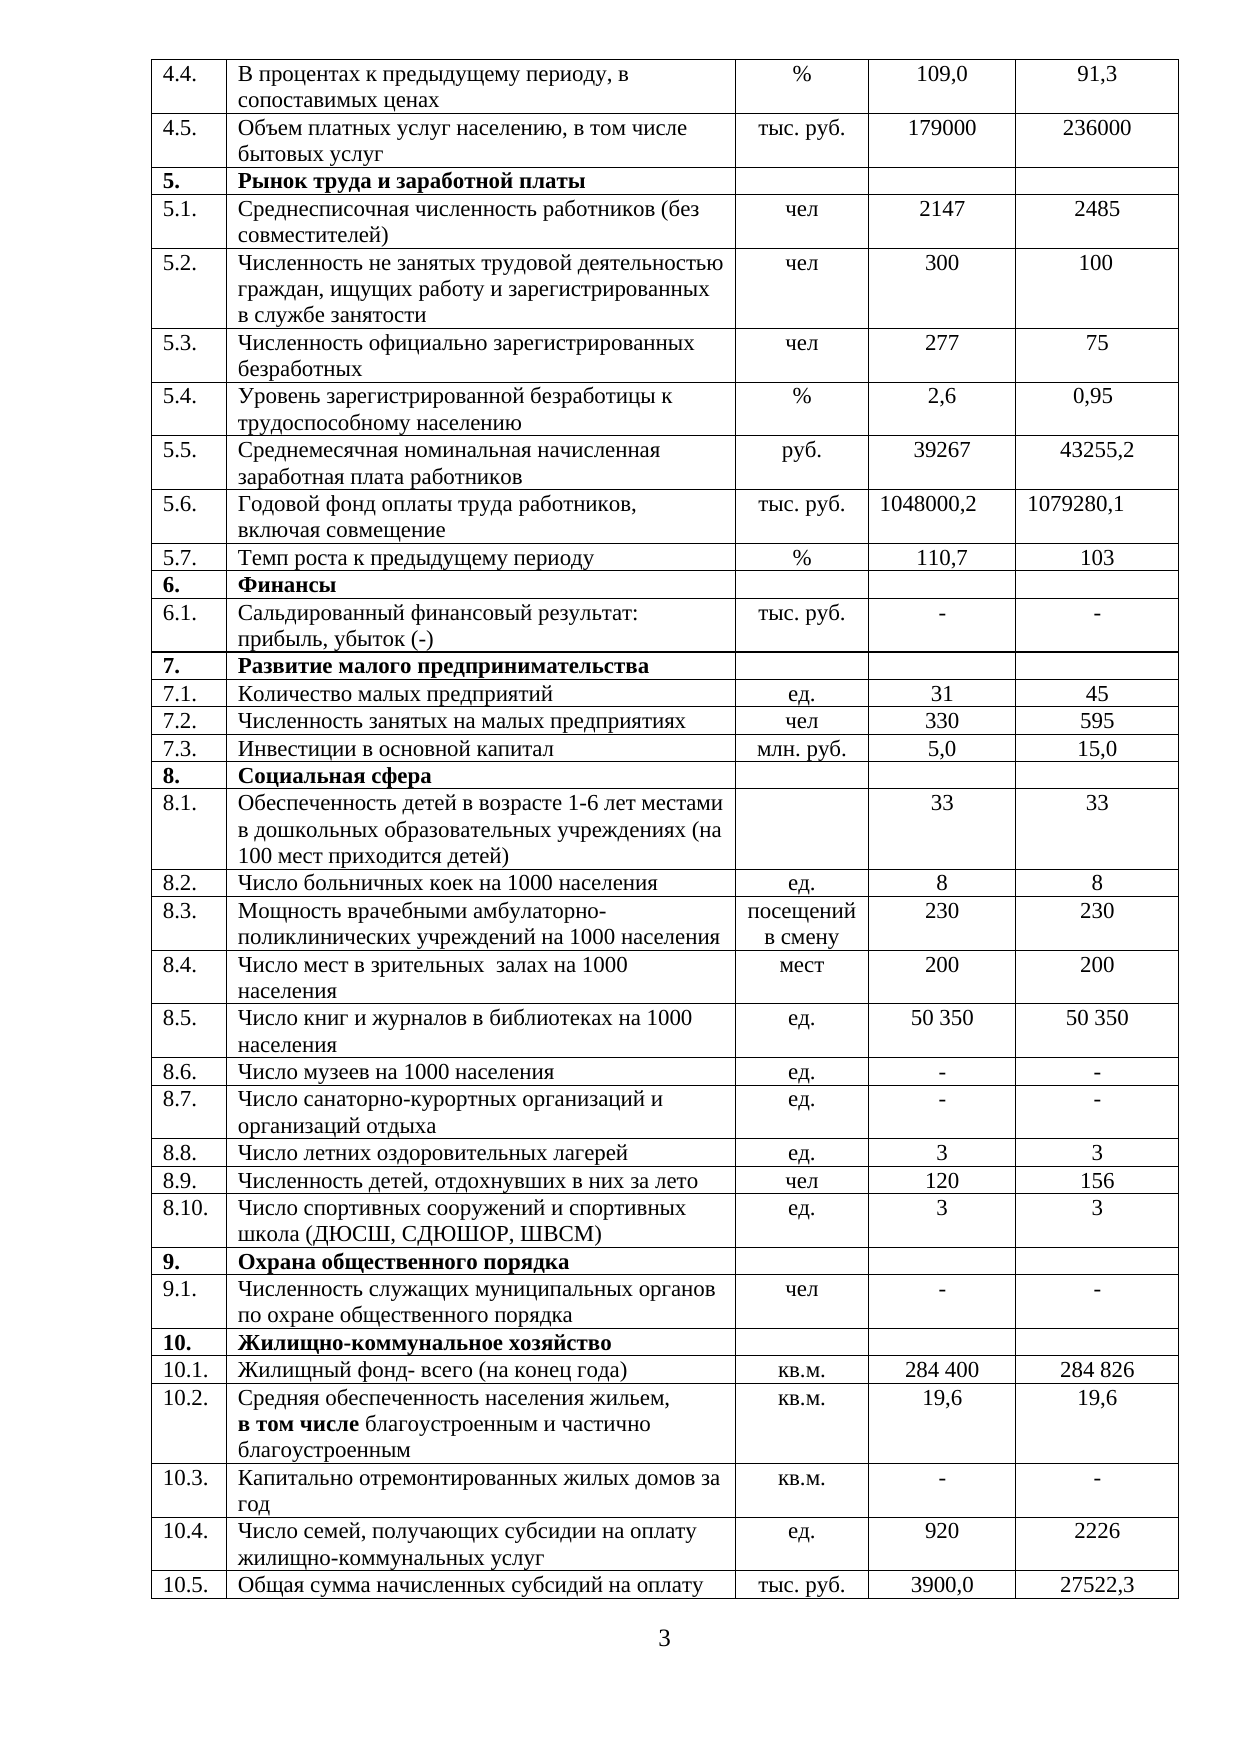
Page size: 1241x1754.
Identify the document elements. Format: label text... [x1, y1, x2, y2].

table_cell чел [736, 1275, 868, 1328]
table_cell - [869, 1086, 1015, 1138]
table_cell [736, 1248, 868, 1274]
table_cell - [869, 599, 1015, 651]
table_cell 10.1. [152, 1356, 226, 1383]
table_cell 0,95 [1016, 383, 1178, 435]
table_cell 50 350 [869, 1004, 1015, 1057]
table_cell 10. [152, 1329, 226, 1355]
table_cell 8.7. [152, 1086, 226, 1138]
table_cell 9.1. [152, 1275, 226, 1328]
table_cell млн. руб. [736, 735, 868, 761]
table_cell Средняя обеспеченность населения жильем, в том числе благоустроенным и частично благоустроенным [227, 1384, 735, 1463]
table_cell [869, 653, 1015, 679]
table_cell Развитие малого предпринимательства [227, 653, 735, 679]
table_cell % [736, 60, 868, 113]
table_cell 8.4. [152, 951, 226, 1003]
table_cell 100 [1016, 249, 1178, 328]
table_cell посещений в смену [736, 897, 868, 949]
table_cell Численность занятых на малых предприятиях [227, 707, 735, 733]
table_cell 595 [1016, 707, 1178, 733]
table_cell 284 826 [1016, 1356, 1178, 1383]
table_cell Численность не занятых трудовой деятельностью граждан, ищущих работу и зарегистрированных в службе занятости [227, 249, 735, 328]
table_cell 8.9. [152, 1167, 226, 1193]
table_cell Число санаторно-курортных организаций и организаций отдыха [227, 1086, 735, 1138]
table_cell 3900,0 [869, 1571, 1015, 1598]
table_cell Социальная сфера [227, 762, 735, 788]
table_cell [1016, 1248, 1178, 1274]
table_cell 230 [1016, 897, 1178, 949]
table_cell 8.5. [152, 1004, 226, 1057]
table_cell 2,6 [869, 383, 1015, 435]
table_cell Охрана общественного порядка [227, 1248, 735, 1274]
table_cell [869, 1329, 1015, 1355]
table_cell 31 [869, 680, 1015, 706]
table_cell кв.м. [736, 1384, 868, 1463]
table_cell 15,0 [1016, 735, 1178, 761]
table_cell 50 350 [1016, 1004, 1178, 1057]
table_cell 10.4. [152, 1518, 226, 1570]
table_cell 6.1. [152, 599, 226, 651]
table_cell 8.1. [152, 789, 226, 868]
table_cell 10.5. [152, 1571, 226, 1598]
table_cell Число музеев на 1000 населения [227, 1058, 735, 1084]
table_cell 2226 [1016, 1518, 1178, 1570]
table_cell [869, 762, 1015, 788]
table_cell 2485 [1016, 195, 1178, 248]
table_cell Среднемесячная номинальная начисленная заработная плата работников [227, 436, 735, 489]
table_cell 200 [1016, 951, 1178, 1003]
table_cell 10.2. [152, 1384, 226, 1463]
table_cell 284 400 [869, 1356, 1015, 1383]
table_cell 330 [869, 707, 1015, 733]
table_cell [736, 1329, 868, 1355]
table_cell Численность детей, отдохнувших в них за лето [227, 1167, 735, 1193]
table_cell 27522,3 [1016, 1571, 1178, 1598]
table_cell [227, 60, 735, 113]
table_cell [736, 789, 868, 868]
table_cell Число больничных коек на 1000 населения [227, 870, 735, 896]
table_cell 1079280,1 [1016, 490, 1178, 543]
table_cell Число летних оздоровительных лагерей [227, 1139, 735, 1166]
table_cell чел [736, 1167, 868, 1193]
table_cell 1048000,2 [869, 490, 1015, 543]
table_cell 8.3. [152, 897, 226, 949]
table_cell 19,6 [869, 1384, 1015, 1463]
table_cell - [869, 1275, 1015, 1328]
table_cell - [869, 1464, 1015, 1517]
table_cell [736, 653, 868, 679]
table_cell [736, 762, 868, 788]
table_cell Количество малых предприятий [227, 680, 735, 706]
table_cell тыс. руб. [736, 114, 868, 167]
table_cell Жилищно-коммунальное хозяйство [227, 1329, 735, 1355]
table_cell чел [736, 195, 868, 248]
table_cell 236000 [1016, 114, 1178, 167]
table_cell тыс. руб. [736, 599, 868, 651]
table_cell 7. [152, 653, 226, 679]
table_cell 8 [869, 870, 1015, 896]
table_cell 7.1. [152, 680, 226, 706]
table_cell 8.8. [152, 1139, 226, 1166]
table_cell [1016, 762, 1178, 788]
table_cell 5,0 [869, 735, 1015, 761]
table_cell 230 [869, 897, 1015, 949]
table_cell ед. [736, 680, 868, 706]
table_cell 19,6 [1016, 1384, 1178, 1463]
table_cell Мощность врачебными амбулаторно-поликлинических учреждений на 1000 населения [227, 897, 735, 949]
table_cell Число мест в зрительных залах на 1000 населения [227, 951, 735, 1003]
table_cell кв.м. [736, 1464, 868, 1517]
table_cell руб. [736, 436, 868, 489]
table_cell Число книг и журналов в библиотеках на 1000 населения [227, 1004, 735, 1057]
table_cell чел [736, 707, 868, 733]
table_cell 3 [869, 1194, 1015, 1247]
table_cell 156 [1016, 1167, 1178, 1193]
table_cell ед. [736, 870, 868, 896]
table_cell Инвестиции в основной капитал [227, 735, 735, 761]
table_cell Число спортивных сооружений и спортивных школа (ДЮСШ, СДЮШОР, ШВСМ) [227, 1194, 735, 1247]
table_cell 110,7 [869, 544, 1015, 570]
table_cell 43255,2 [1016, 436, 1178, 489]
table_cell [1016, 571, 1178, 598]
table_cell 75 [1016, 329, 1178, 382]
table_cell 4.5. [152, 114, 226, 167]
table_cell - [869, 1058, 1015, 1084]
table_cell ед. [736, 1004, 868, 1057]
table_cell Среднесписочная численность работников (без совместителей) [227, 195, 735, 248]
table_cell 91,3 [1016, 60, 1178, 113]
table_cell 5.5. [152, 436, 226, 489]
table_cell 103 [1016, 544, 1178, 570]
table_cell Число семей, получающих субсидии на оплату жилищно-коммунальных услуг [227, 1518, 735, 1570]
table_cell 3 [1016, 1194, 1178, 1247]
table_cell 5. [152, 168, 226, 194]
table_cell - [1016, 1464, 1178, 1517]
table_cell [1016, 1329, 1178, 1355]
table_cell 179000 [869, 114, 1015, 167]
table_cell [736, 571, 868, 598]
table_cell 920 [869, 1518, 1015, 1570]
table_cell 277 [869, 329, 1015, 382]
table_cell мест [736, 951, 868, 1003]
table_cell Финансы [227, 571, 735, 598]
table_cell [1016, 168, 1178, 194]
table_cell [869, 571, 1015, 598]
table_cell Обеспеченность детей в возрасте 1-6 лет местами в дошкольных образовательных учреждениях (на 100 мест приходится детей) [227, 789, 735, 868]
table_cell Жилищный фонд- всего (на конец года) [227, 1356, 735, 1383]
table_cell Объем платных услуг населению, в том числе бытовых услуг [227, 114, 735, 167]
table_cell [869, 1248, 1015, 1274]
table_cell 33 [869, 789, 1015, 868]
table_cell тыс. руб. [736, 1571, 868, 1598]
table_cell % [736, 544, 868, 570]
table_cell 9. [152, 1248, 226, 1274]
table_cell 45 [1016, 680, 1178, 706]
table_cell чел [736, 329, 868, 382]
table_cell Численность официально зарегистрированных безработных [227, 329, 735, 382]
table_cell 5.4. [152, 383, 226, 435]
table_cell Сальдированный финансовый результат: прибыль, убыток (-) [227, 599, 735, 651]
table_cell ед. [736, 1086, 868, 1138]
table_cell ед. [736, 1518, 868, 1570]
table_cell 10.3. [152, 1464, 226, 1517]
table_cell 6. [152, 571, 226, 598]
table_cell ед. [736, 1139, 868, 1166]
table_cell 5.3. [152, 329, 226, 382]
table_cell чел [736, 249, 868, 328]
table_cell Капитально отремонтированных жилых домов за год [227, 1464, 735, 1517]
table_cell 7.3. [152, 735, 226, 761]
table_cell % [736, 383, 868, 435]
table_cell 300 [869, 249, 1015, 328]
table_cell Уровень зарегистрированной безработицы к трудоспособному населению [227, 383, 735, 435]
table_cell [227, 1571, 735, 1598]
table_cell Темп роста к предыдущему периоду [227, 544, 735, 570]
table_cell Численность служащих муниципальных органов по охране общественного порядка [227, 1275, 735, 1328]
table_cell 3 [1016, 1139, 1178, 1166]
table_cell 5.2. [152, 249, 226, 328]
table_cell 5.6. [152, 490, 226, 543]
table_cell 8 [1016, 870, 1178, 896]
table_cell Годовой фонд оплаты труда работников, включая совмещение [227, 490, 735, 543]
table_cell 120 [869, 1167, 1015, 1193]
table_cell 4.4. [152, 60, 226, 113]
table_cell - [1016, 1086, 1178, 1138]
table_cell 200 [869, 951, 1015, 1003]
table_cell 5.1. [152, 195, 226, 248]
table_cell ед. [736, 1058, 868, 1084]
table_cell [736, 168, 868, 194]
table_cell 109,0 [869, 60, 1015, 113]
table_cell 3 [869, 1139, 1015, 1166]
table_cell 8. [152, 762, 226, 788]
table_cell [1016, 653, 1178, 679]
table_cell 39267 [869, 436, 1015, 489]
table_cell 33 [1016, 789, 1178, 868]
table_cell 8.6. [152, 1058, 226, 1084]
table_cell - [1016, 1058, 1178, 1084]
table_cell 7.2. [152, 707, 226, 733]
table_cell [869, 168, 1015, 194]
table_cell кв.м. [736, 1356, 868, 1383]
table_cell тыс. руб. [736, 490, 868, 543]
table_cell ед. [736, 1194, 868, 1247]
table_cell 2147 [869, 195, 1015, 248]
table_cell Рынок труда и заработной платы [227, 168, 735, 194]
table_cell - [1016, 599, 1178, 651]
table_cell 8.10. [152, 1194, 226, 1247]
table_cell 8.2. [152, 870, 226, 896]
table_cell - [1016, 1275, 1178, 1328]
table_cell 5.7. [152, 544, 226, 570]
